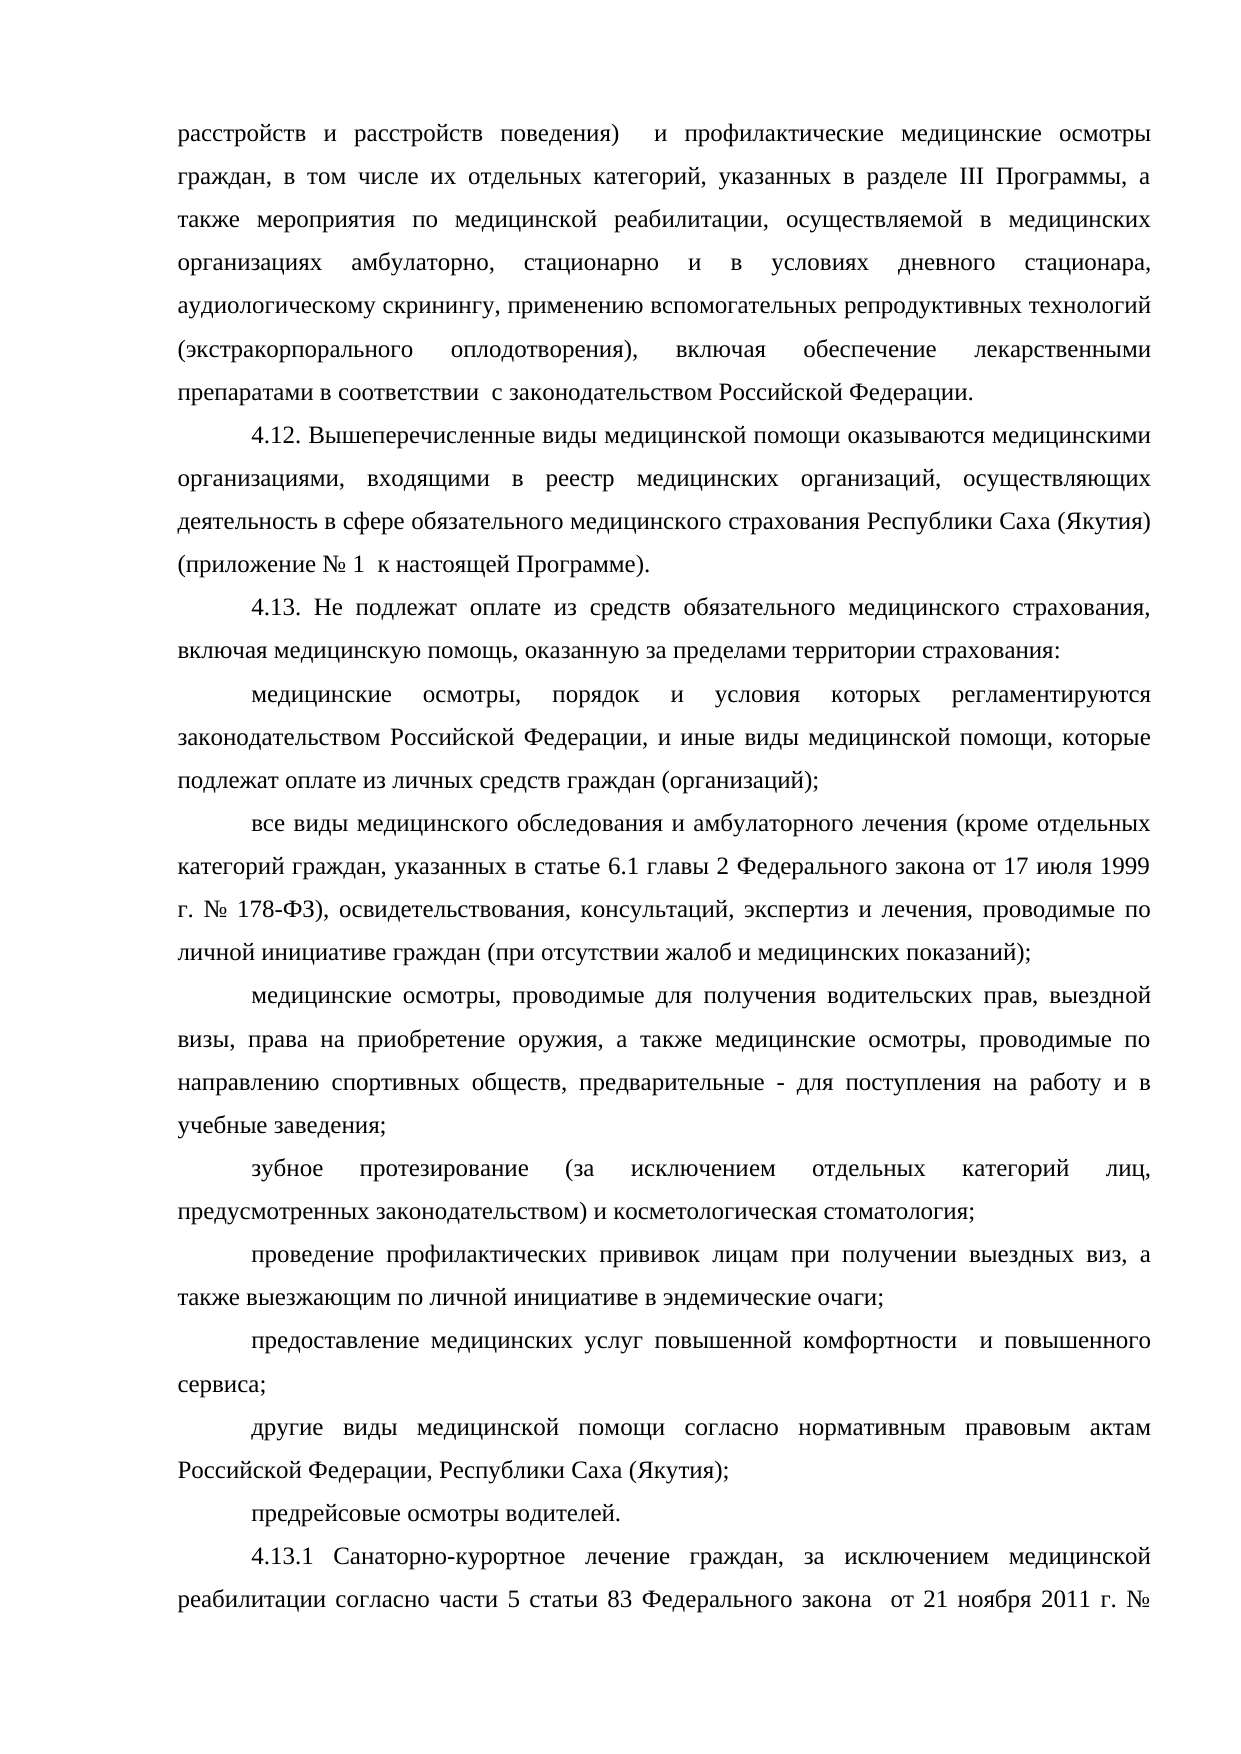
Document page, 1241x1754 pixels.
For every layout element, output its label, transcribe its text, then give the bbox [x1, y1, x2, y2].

text другие виды медицинской помощи согласно нормативным правовым актам Российской Федерации, Республики Саха (Якутия); [177, 1412, 1152, 1484]
text предрейсовые осмотры водителей. [177, 1498, 1152, 1527]
text все виды медицинского обследования и амбулаторного лечения (кроме отдельных категорий граждан, указанных в статье 6.1 главы 2 Федерального закона от 17 июля 1999 г. № 178-ФЗ), освидетельствования, консультаций, экспертиз и лечения, проводимые по личной инициативе граждан (при отсутствии жалоб и медицинских показаний); [177, 808, 1152, 966]
text предоставление медицинских услуг повышенной комфортности и повышенного сервиса; [177, 1326, 1152, 1397]
text 4.12. Вышеперечисленные виды медицинской помощи оказываются медицинскими организациями, входящими в реестр медицинских организаций, осуществляющих деятельность в сфере обязательного медицинского страхования Республики Саха (Якутия) (приложение № 1 к настоящей Программе). [177, 420, 1152, 578]
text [177, 118, 1152, 406]
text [177, 1541, 1152, 1613]
text проведение профилактических прививок лицам при получении выездных виз, а также выезжающим по личной инициативе в эндемические очаги; [177, 1239, 1152, 1311]
text 4.13. Не подлежат оплате из средств обязательного медицинского страхования, включая медицинскую помощь, оказанную за пределами территории страхования: [177, 592, 1152, 664]
text медицинские осмотры, проводимые для получения водительских прав, выездной визы, права на приобретение оружия, а также медицинские осмотры, проводимые по направлению спортивных обществ, предварительные - для поступления на работу и в учебные заведения; [177, 981, 1152, 1139]
text зубное протезирование (за исключением отдельных категорий лиц, предусмотренных законодательством) и косметологическая стоматология; [177, 1153, 1152, 1225]
text медицинские осмотры, порядок и условия которых регламентируются законодательством Российской Федерации, и иные виды медицинской помощи, которые подлежат оплате из личных средств граждан (организаций); [177, 679, 1152, 794]
